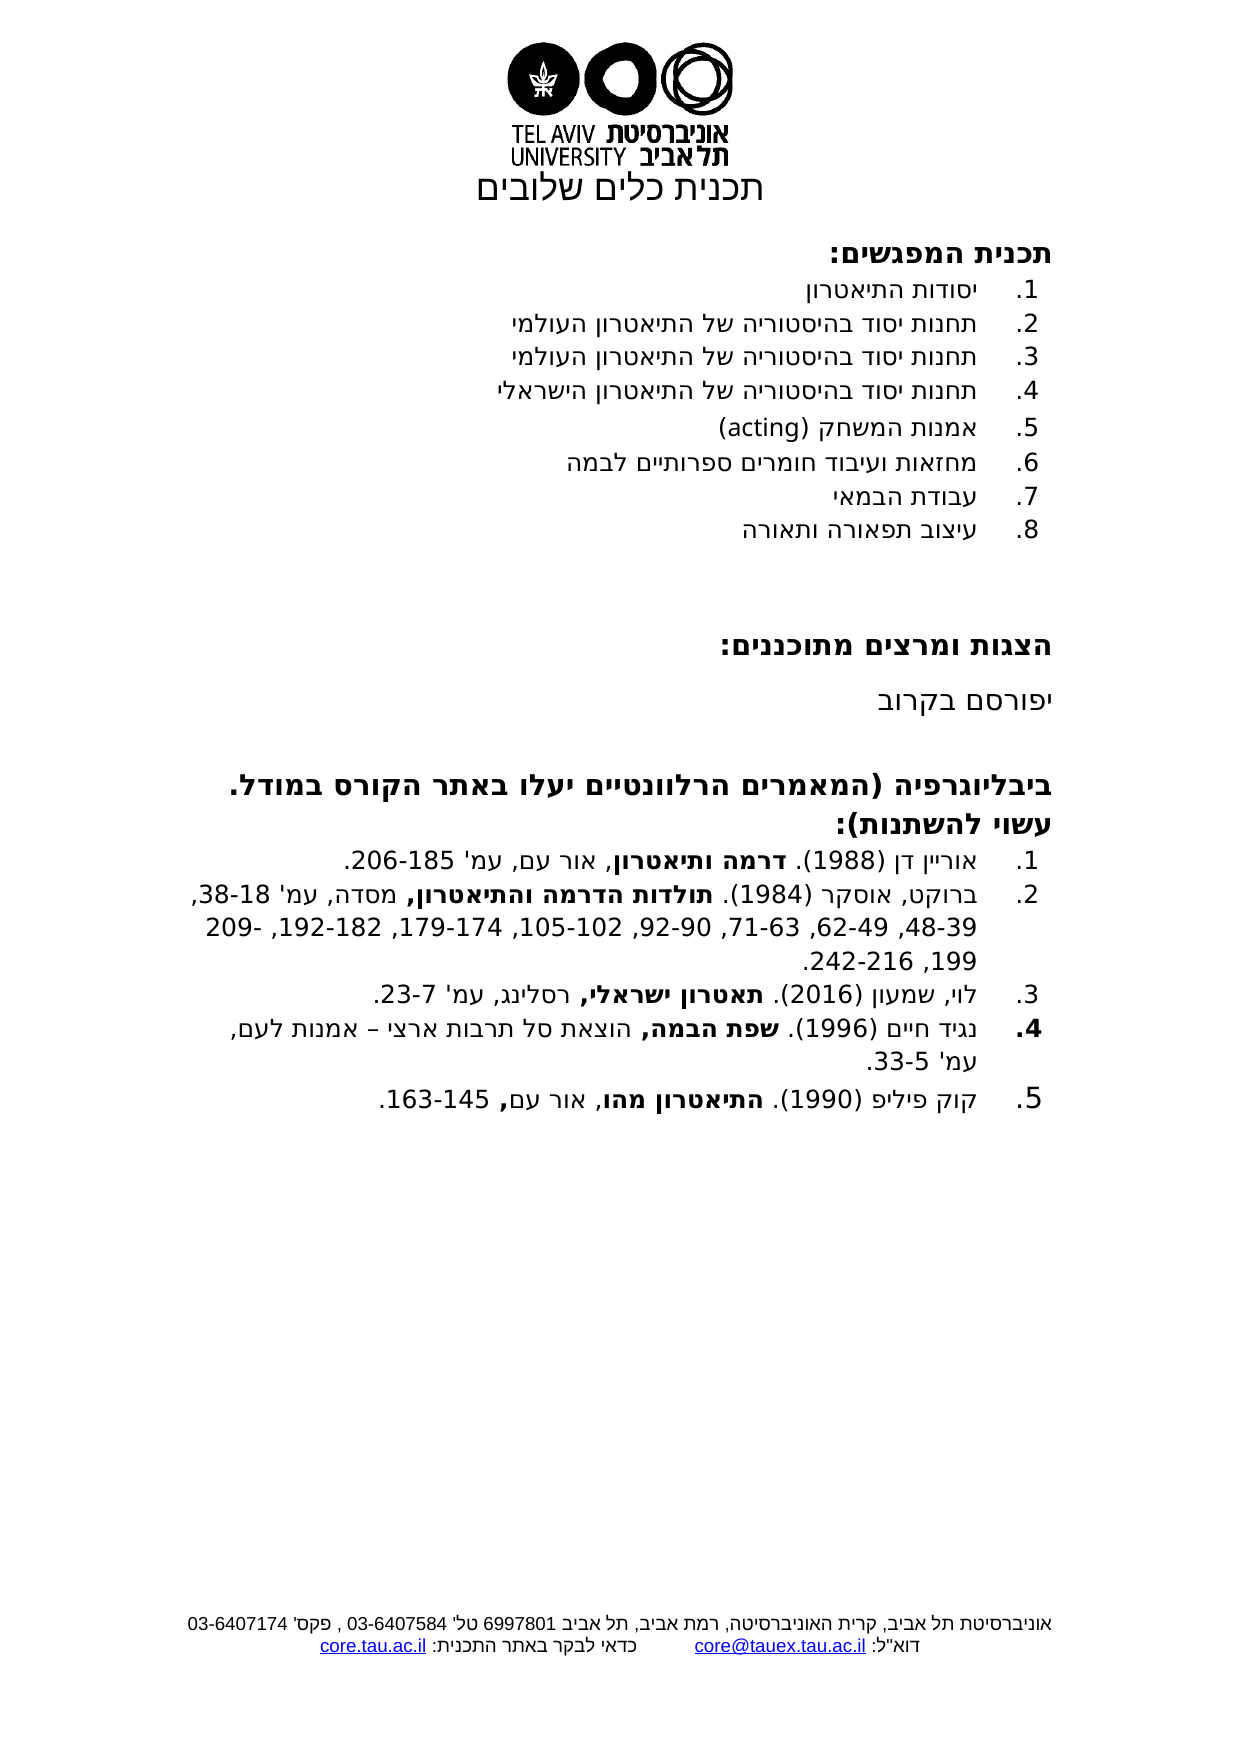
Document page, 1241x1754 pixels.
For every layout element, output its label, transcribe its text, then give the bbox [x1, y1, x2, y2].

list מחזאות ועיבוד חומרים ספרותיים לבמה [187, 448, 1015, 478]
list אמנות המשחק (acting) [187, 409, 1015, 443]
text ביבליוגרפיה (המאמרים הרלוונטיים יעלו באתר הקורס במודל. עשוי להשתנות): [187, 768, 1053, 841]
list קוק פיליפ (1990). התיאטרון מהו, אור עם, 163-145. [187, 1081, 1015, 1115]
list נגיד חיים (1996). שפת הבמה, הוצאת סל תרבות ארצי – אמנות לעם, עמ' 33-5. [187, 1014, 1015, 1077]
list לוי, שמעון (2016). תאטרון ישראלי, רסלינג, עמ' 23-7. [187, 980, 1015, 1009]
list תחנות יסוד בהיסטוריה של התיאטרון העולמי [187, 309, 1015, 338]
list אוריין דן (1988). דרמה ותיאטרון, אור עם, עמ' 206-185. [187, 846, 1015, 875]
list עיצוב תפאורה ותאורה [187, 516, 1015, 545]
list יסודות התיאטרון [187, 275, 1015, 304]
text יפורסם בקרוב [187, 684, 1053, 718]
list תחנות יסוד בהיסטוריה של התיאטרון הישראלי [187, 376, 1015, 405]
list ברוקט, אוסקר (1984). תולדות הדרמה והתיאטרון, מסדה, עמ' 38-18, 48-39, 62-49, 71-63, 92-90, 105-102, 179-174, 192-182, 209-199, 242-216. [187, 880, 1015, 976]
text הצגות ומרצים מתוכננים: [187, 628, 1053, 662]
list תחנות יסוד בהיסטוריה של התיאטרון העולמי [187, 342, 1015, 371]
picture [507, 35, 733, 166]
text תכנית המפגשים: [187, 236, 1053, 270]
list עבודת הבמאי [187, 482, 1015, 511]
